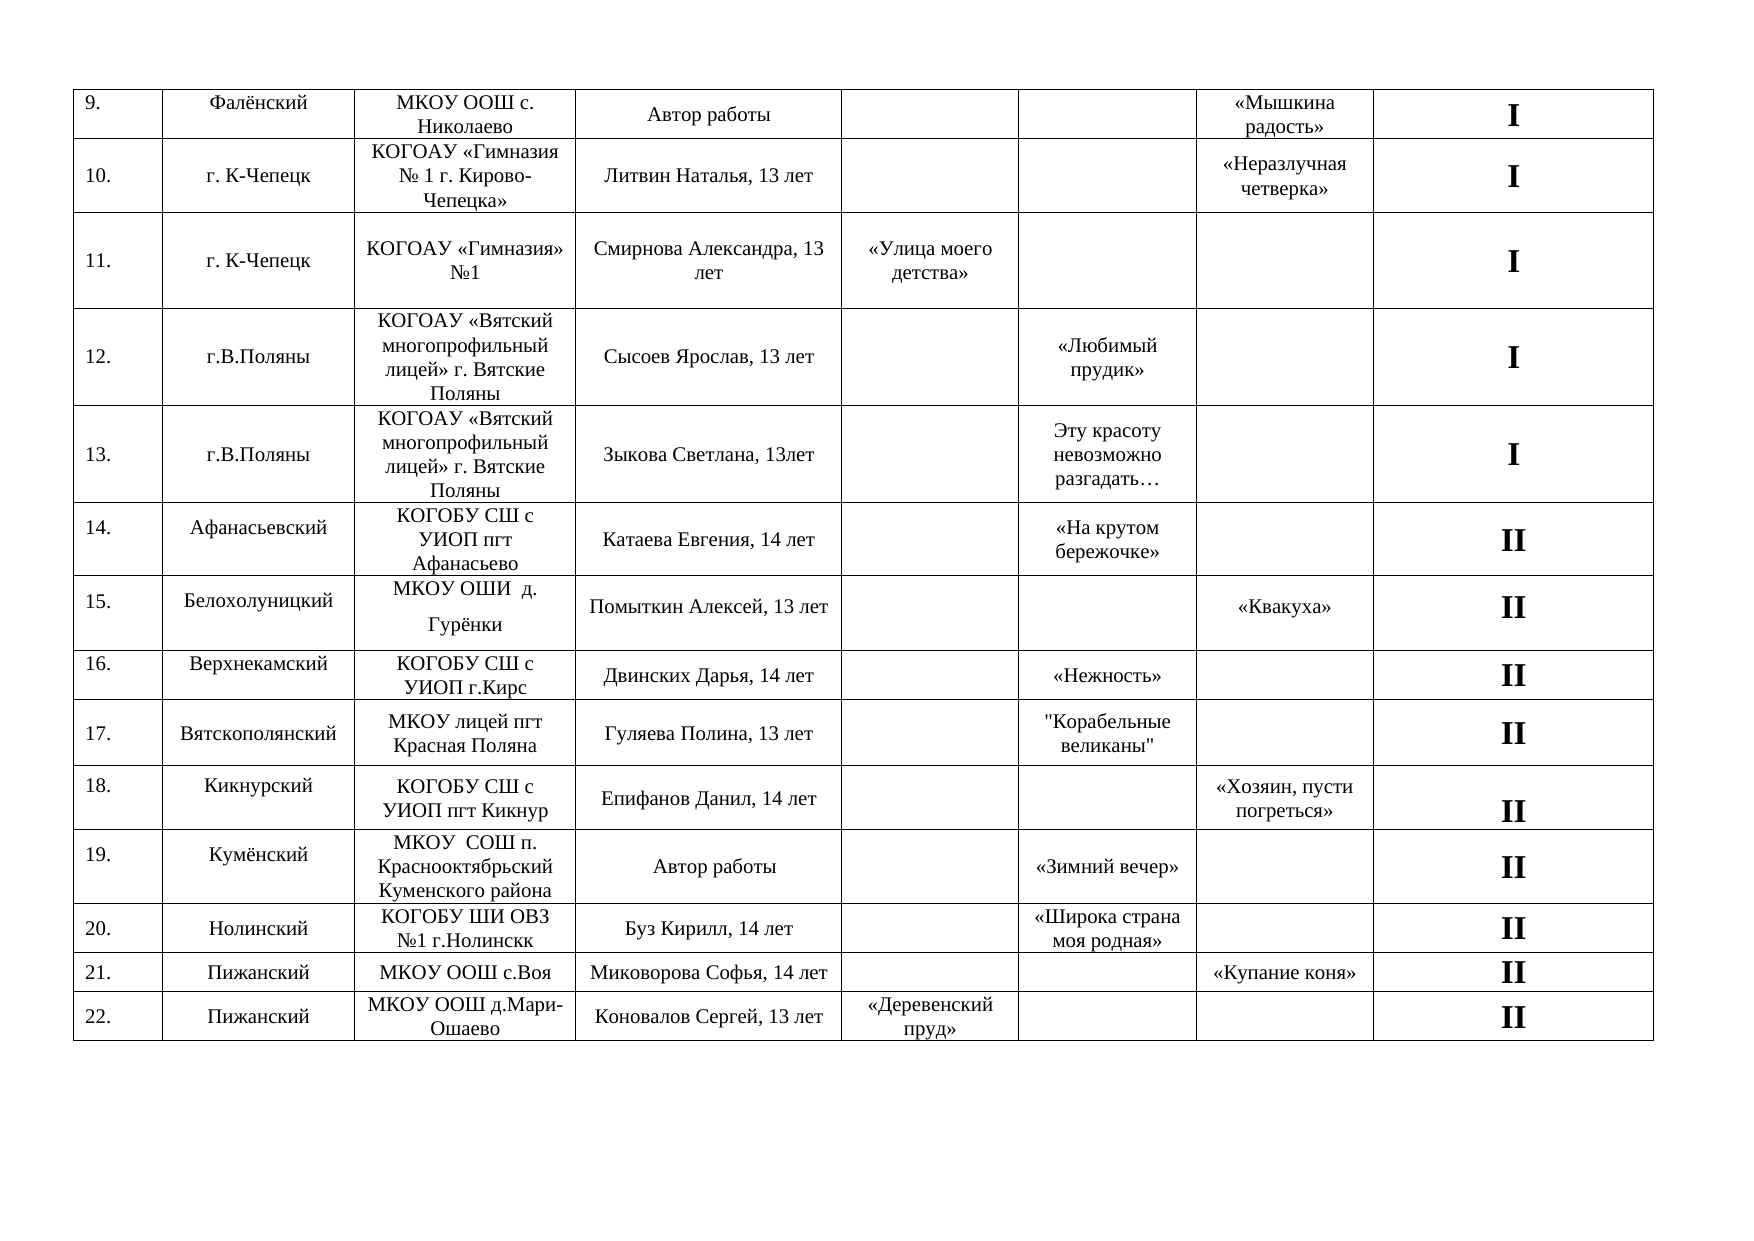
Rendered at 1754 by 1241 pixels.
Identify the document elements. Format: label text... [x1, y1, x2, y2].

table_cell [1197, 213, 1373, 307]
table_cell [842, 309, 1018, 405]
table_cell «Квакуха» [1197, 576, 1373, 649]
table_cell II [1374, 904, 1653, 952]
table_cell [74, 766, 162, 829]
table_cell Помыткин Алексей, 13 лет [576, 576, 841, 649]
table_cell [1197, 904, 1373, 952]
table_cell Сысоев Ярослав, 13 лет [576, 309, 841, 405]
table_cell [74, 503, 162, 575]
table_cell [842, 766, 1018, 829]
table_cell [842, 576, 1018, 649]
table_cell [1019, 992, 1196, 1040]
table_cell [74, 213, 162, 307]
table_cell Зыкова Светлана, 13лет [576, 406, 841, 502]
table_cell [74, 576, 162, 649]
table_cell КОГОБУ СШ с УИОП пгт Афанасьево [355, 503, 575, 575]
table_cell [1197, 503, 1373, 575]
table_cell Автор работы [576, 90, 841, 138]
table_cell II [1374, 651, 1653, 699]
table_cell [1197, 992, 1373, 1040]
table_cell Катаева Евгения, 14 лет [576, 503, 841, 575]
table_cell МКОУ лицей пгт Красная Поляна [355, 700, 575, 765]
table_cell КОГОБУ СШ с УИОП г.Кирс [355, 651, 575, 699]
table_cell МКОУ ООШ д.Мари-Ошаево [355, 992, 575, 1040]
table_cell «Хозяин, пусти погреться» [1197, 766, 1373, 829]
table_cell «Нежность» [1019, 651, 1196, 699]
table_cell [1019, 766, 1196, 829]
table_cell МКОУ ООШ с. Николаево [355, 90, 575, 138]
table_cell Автор работы [576, 830, 841, 902]
table_cell [842, 700, 1018, 765]
table_cell КОГОАУ «Вятский многопрофильный лицей» г. Вятские Поляны [355, 406, 575, 502]
table_cell [74, 139, 162, 212]
table_cell II [1374, 503, 1653, 575]
table_cell КОГОБУ ШИ ОВЗ №1 г.Нолинскк [355, 904, 575, 952]
table_cell [1197, 309, 1373, 405]
table_cell [74, 651, 162, 699]
table_cell КОГОАУ «Гимназия» №1 [355, 213, 575, 307]
table_cell [1197, 651, 1373, 699]
table_cell Пижанский [163, 992, 354, 1040]
table_cell Миковорова Софья, 14 лет [576, 953, 841, 991]
table_cell г. К-Чепецк [163, 139, 354, 212]
table_cell г.В.Поляны [163, 406, 354, 502]
table_cell Фалёнский [163, 90, 354, 138]
table_cell Литвин Наталья, 13 лет [576, 139, 841, 212]
table_cell Пижанский [163, 953, 354, 991]
table_cell Буз Кирилл, 14 лет [576, 904, 841, 952]
table_cell [1197, 830, 1373, 902]
table_cell г. К-Чепецк [163, 213, 354, 307]
table_cell Белохолуницкий [163, 576, 354, 649]
table_cell II [1374, 953, 1653, 991]
table_cell [74, 830, 162, 902]
table_cell Нолинский [163, 904, 354, 952]
table_cell Вятскополянский [163, 700, 354, 765]
table_cell Смирнова Александра, 13 лет [576, 213, 841, 307]
table_cell КОГОБУ СШ с УИОП пгт Кикнур [355, 766, 575, 829]
table_cell МКОУ СОШ п. Краснооктябрьский Куменского района [355, 830, 575, 902]
table_cell I [1374, 309, 1653, 405]
table_cell II [1374, 766, 1653, 829]
table_cell Гуляева Полина, 13 лет [576, 700, 841, 765]
table_cell [1197, 406, 1373, 502]
table_cell «Неразлучная четверка» [1197, 139, 1373, 212]
table_cell I [1374, 90, 1653, 138]
table_cell [74, 90, 162, 138]
table_cell [1197, 700, 1373, 765]
table_cell «Купание коня» [1197, 953, 1373, 991]
table_cell [842, 904, 1018, 952]
table_cell II [1374, 992, 1653, 1040]
table_cell [842, 406, 1018, 502]
table_cell [74, 309, 162, 405]
table_cell [1019, 139, 1196, 212]
table_cell МКОУ ОШИ д. Гурёнки [355, 576, 575, 649]
table_cell [1019, 213, 1196, 307]
table_cell «Деревенский пруд» [842, 992, 1018, 1040]
table_cell Кумёнский [163, 830, 354, 902]
table_cell [74, 992, 162, 1040]
table_cell [842, 830, 1018, 902]
table_cell г.В.Поляны [163, 309, 354, 405]
table_cell [74, 953, 162, 991]
table_cell "Корабельные великаны" [1019, 700, 1196, 765]
table_cell [74, 700, 162, 765]
table_cell II [1374, 830, 1653, 902]
table_cell «Зимний вечер» [1019, 830, 1196, 902]
table_cell II [1374, 576, 1653, 649]
table_cell [1019, 953, 1196, 991]
table_cell КОГОАУ «Вятский многопрофильный лицей» г. Вятские Поляны [355, 309, 575, 405]
table_cell [1019, 90, 1196, 138]
table_cell [74, 406, 162, 502]
table_cell [74, 904, 162, 952]
table_cell I [1374, 213, 1653, 307]
table_cell Афанасьевский [163, 503, 354, 575]
table_cell Епифанов Данил, 14 лет [576, 766, 841, 829]
table_cell Кикнурский [163, 766, 354, 829]
table_cell I [1374, 406, 1653, 502]
table_cell Коновалов Сергей, 13 лет [576, 992, 841, 1040]
table_cell [1019, 576, 1196, 649]
table_cell МКОУ ООШ с.Воя [355, 953, 575, 991]
table_cell I [1374, 139, 1653, 212]
table_cell КОГОАУ «Гимназия № 1 г. Кирово-Чепецка» [355, 139, 575, 212]
table_cell [842, 503, 1018, 575]
table_cell II [1374, 700, 1653, 765]
table_cell «Мышкина радость» [1197, 90, 1373, 138]
table_cell «На крутом бережочке» [1019, 503, 1196, 575]
table_cell «Широка страна моя родная» [1019, 904, 1196, 952]
table_cell [842, 90, 1018, 138]
table_cell Эту красоту невозможно разгадать… [1019, 406, 1196, 502]
table_cell Двинских Дарья, 14 лет [576, 651, 841, 699]
table_cell [842, 139, 1018, 212]
table_cell [842, 651, 1018, 699]
table_cell [842, 953, 1018, 991]
table_cell Верхнекамский [163, 651, 354, 699]
table_cell «Улица моего детства» [842, 213, 1018, 307]
table_cell «Любимый прудик» [1019, 309, 1196, 405]
